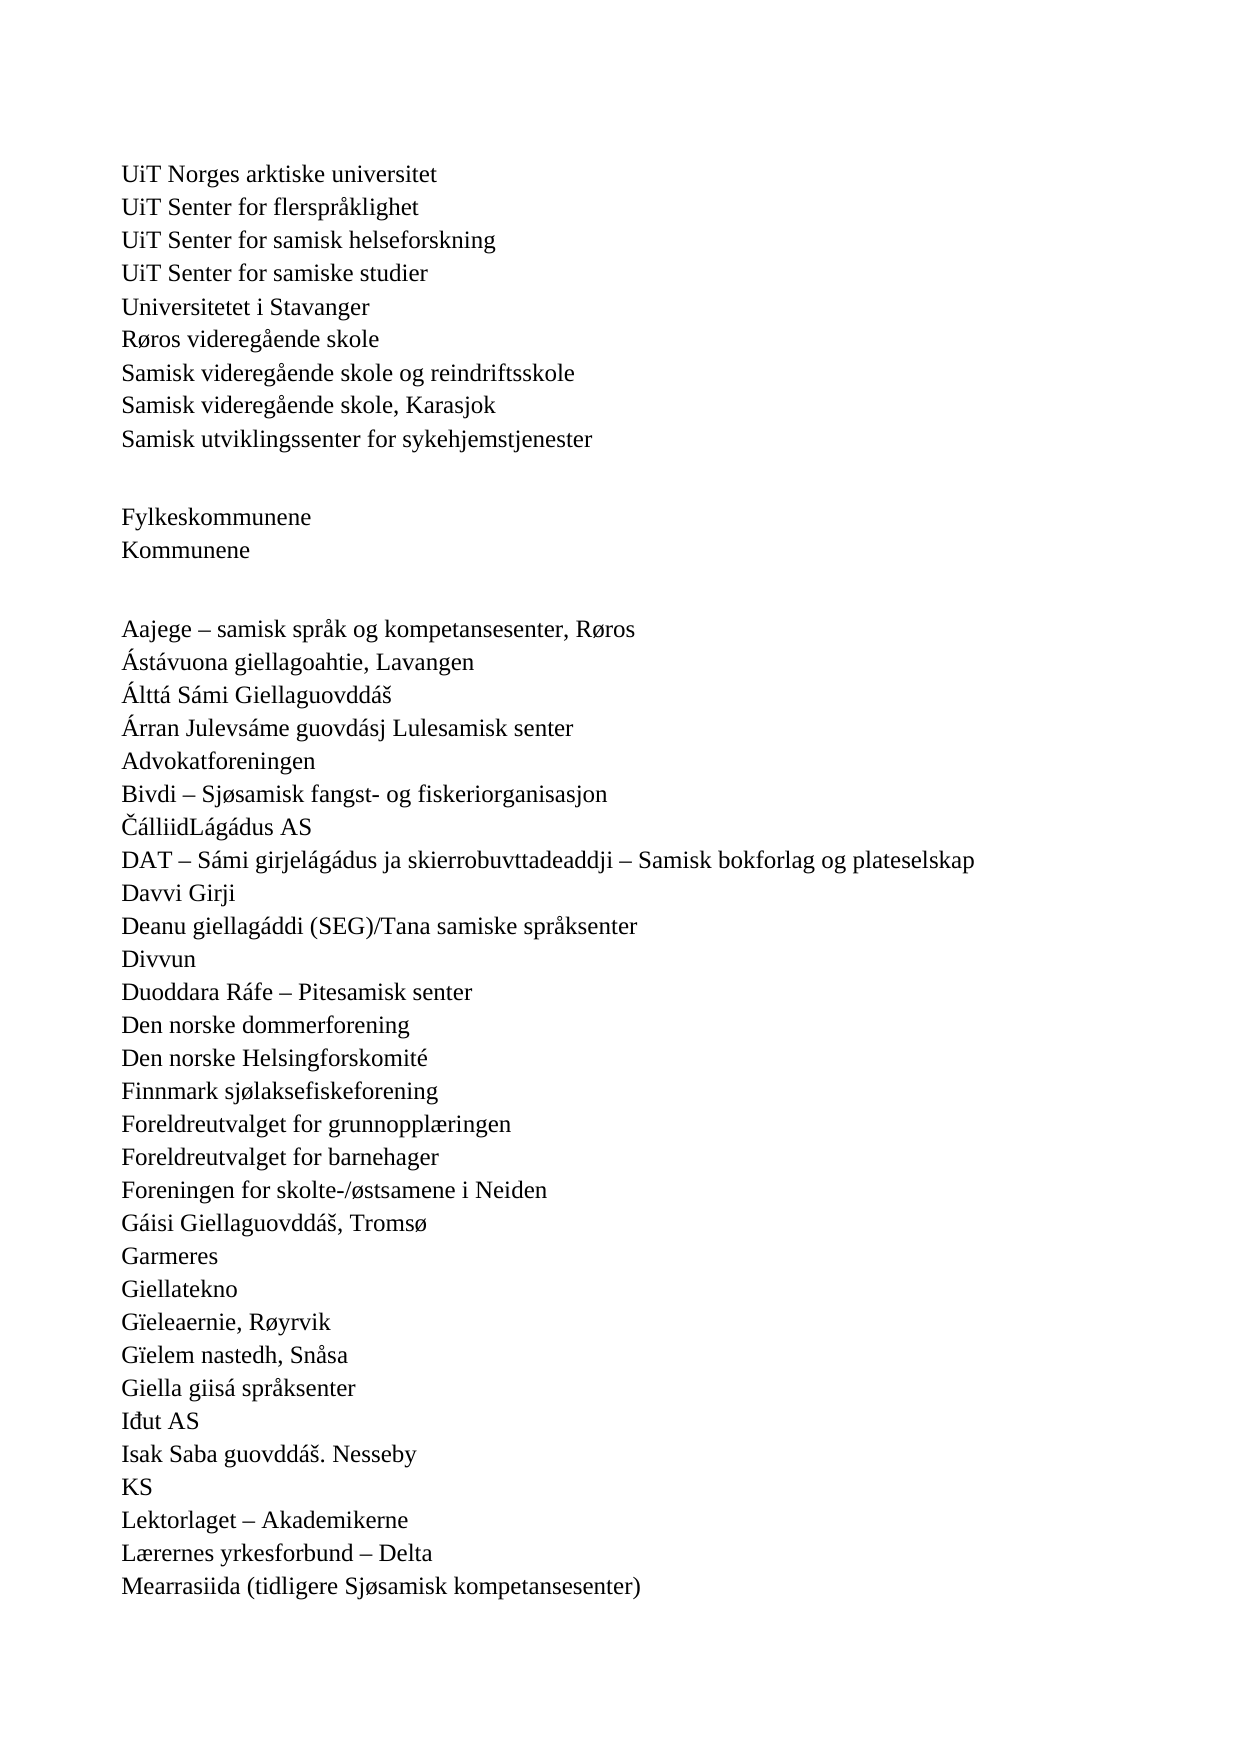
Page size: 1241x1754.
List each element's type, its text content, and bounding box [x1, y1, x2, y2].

list Advokatforeningen [121, 746, 1119, 774]
list Giella giisá språksenter [121, 1373, 1119, 1402]
list Giellatekno [121, 1274, 1119, 1303]
list Gáisi Giellaguovddáš, Tromsø [121, 1208, 1119, 1237]
list UiT Senter for samiske studier [121, 258, 1119, 287]
list Foreldreutvalget for grunnopplæringen [121, 1109, 1119, 1138]
list Duoddara Ráfe – Pitesamisk senter [121, 977, 1119, 1006]
list Finnmark sjølaksefiskeforening [121, 1076, 1119, 1105]
list Kommunene [121, 535, 1119, 564]
list Ástávuona giellagoahtie, Lavangen [121, 647, 1119, 676]
list UiT Norges arktiske universitet [121, 159, 1119, 188]
list KS [121, 1472, 1119, 1501]
list Álttá Sámi Giellaguovddáš [121, 680, 1119, 708]
list Foreningen for skolte-/østsamene i Neiden [121, 1175, 1119, 1204]
list UiT Senter for samisk helseforskning [121, 226, 1119, 254]
list Árran Julevsáme guovdásj Lulesamisk senter [121, 713, 1119, 742]
list Den norske Helsingforskomité [121, 1043, 1119, 1072]
list Universitetet i Stavanger [121, 292, 1119, 320]
list Røros videregående skole [121, 324, 1119, 353]
list UiT Senter for flerspråklighet [121, 192, 1119, 221]
list Bivdi – Sjøsamisk fangst- og fiskeriorganisasjon [121, 779, 1119, 808]
list Gïelem nastedh, Snåsa [121, 1340, 1119, 1369]
list Deanu giellagáddi (SEG)/Tana samiske språksenter [121, 911, 1119, 940]
list Divvun [121, 944, 1119, 973]
list ČálliidLágádus AS [121, 812, 1119, 841]
list Foreldreutvalget for barnehager [121, 1142, 1119, 1171]
list Gïeleaernie, Røyrvik [121, 1307, 1119, 1336]
list Davvi Girji [121, 878, 1119, 907]
list Samisk utviklingssenter for sykehjemstjenester [121, 424, 1119, 452]
list Isak Saba guovddáš. Nesseby [121, 1439, 1119, 1468]
list Garmeres [121, 1241, 1119, 1270]
list Aajege – samisk språk og kompetansesenter, Røros [121, 614, 1119, 642]
list DAT – Sámi girjelágádus ja skierrobuvttadeaddji – Samisk bokforlag og plateselskap [121, 845, 1119, 874]
list Den norske dommerforening [121, 1010, 1119, 1039]
list Samisk videregående skole, Karasjok [121, 391, 1119, 419]
list Lærernes yrkesforbund – Delta [121, 1538, 1119, 1567]
list Lektorlaget – Akademikerne [121, 1505, 1119, 1534]
list Fylkeskommunene [121, 502, 1119, 531]
list Iđut AS [121, 1406, 1119, 1435]
list Mearrasiida (tidligere Sjøsamisk kompetansesenter) [121, 1571, 1119, 1600]
list Samisk videregående skole og reindriftsskole [121, 358, 1119, 386]
